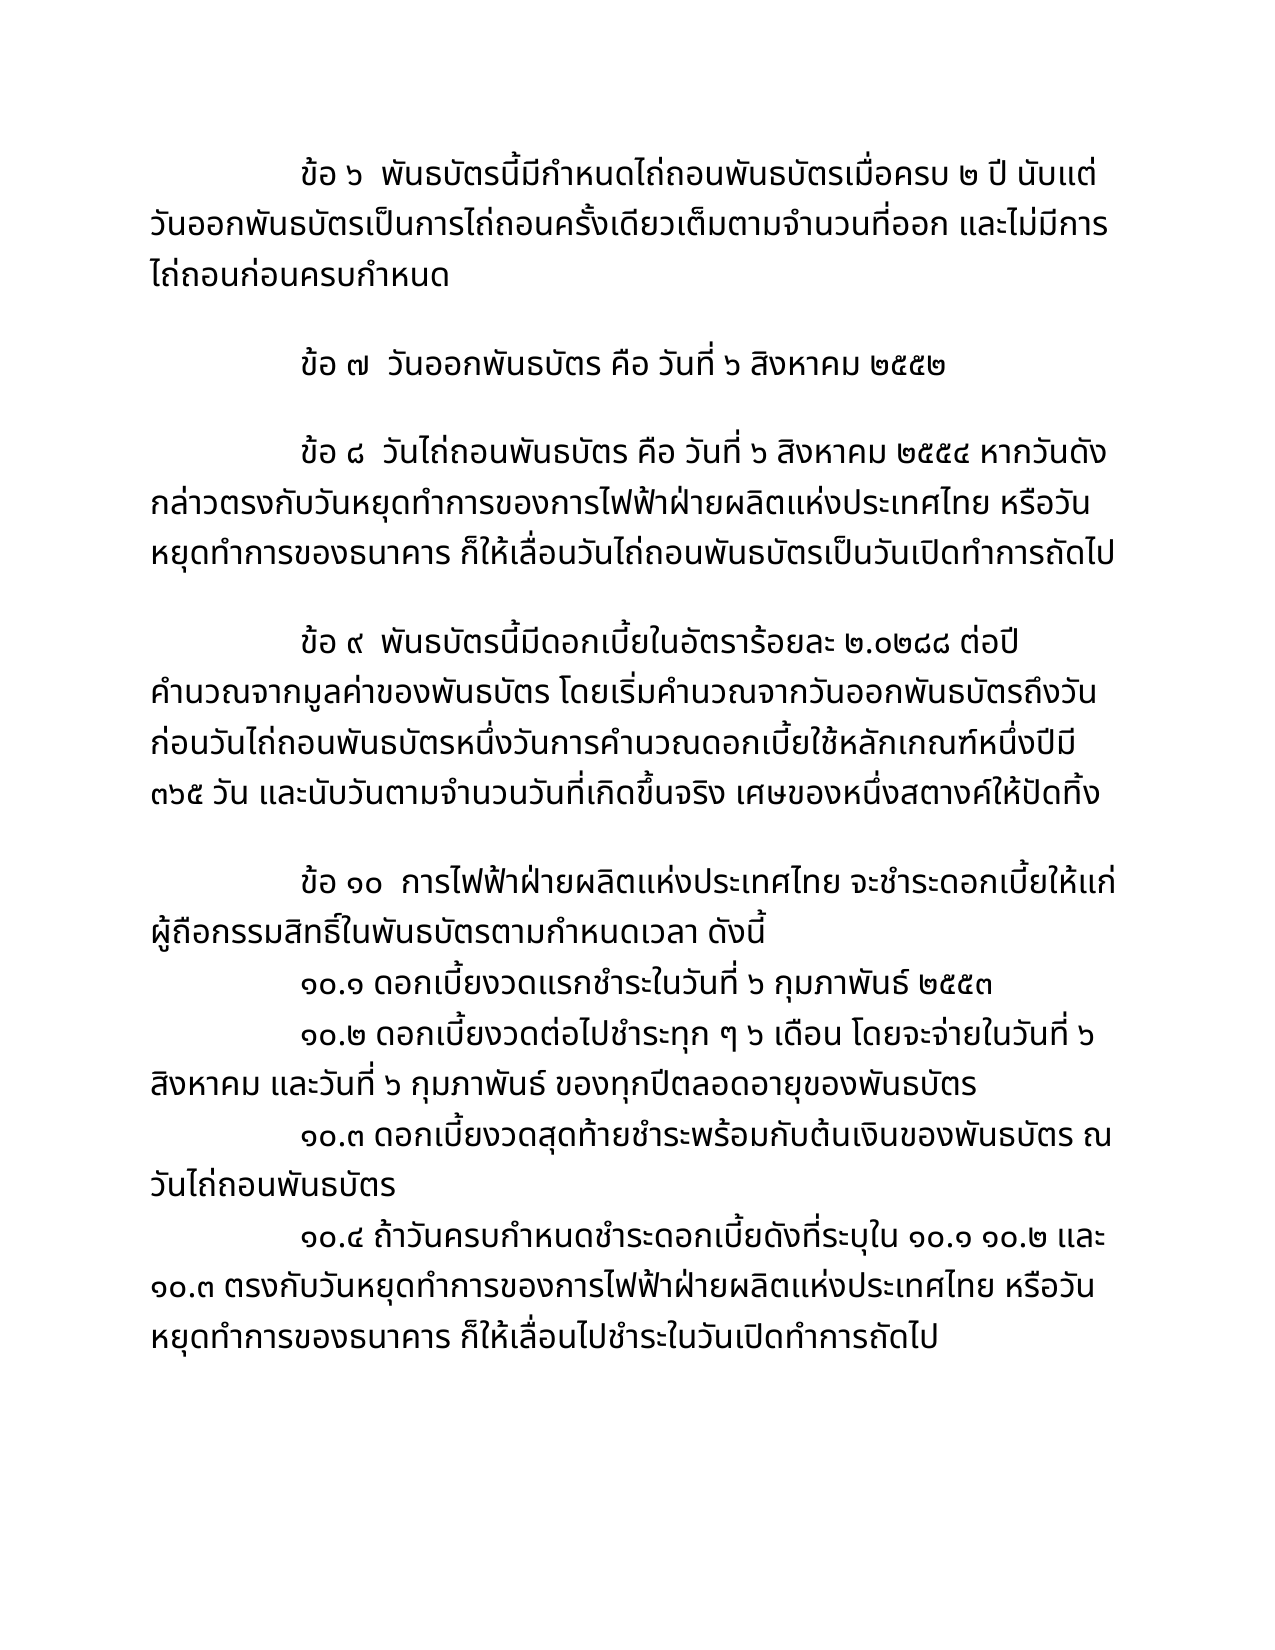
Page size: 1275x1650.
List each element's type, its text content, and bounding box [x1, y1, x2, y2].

text ๑๐.๒ ดอกเบี้ยงวดต่อไปชำระทุก ๆ ๖ เดือน โดยจะจ่ายในวันที่ ๖ สิงหาคม และวันที่ ๖ กุมภาพันธ์ ของทุกปีตลอดอายุของพันธบัตร [150, 1009, 1125, 1111]
text ข้อ ๖ พันธบัตรนี้มีกำหนดไถ่ถอนพันธบัตรเมื่อครบ ๒ ปี นับแต่วันออกพันธบัตรเป็นการไถ่ถอนครั้งเดียวเต็มตามจำนวนที่ออก และไม่มีการไถ่ถอนก่อนครบกำหนด [150, 150, 1125, 301]
text ข้อ ๘ วันไถ่ถอนพันธบัตร คือ วันที่ ๖ สิงหาคม ๒๕๕๔ หากวันดังกล่าวตรงกับวันหยุดทำการของการไฟฟ้าฝ่ายผลิตแห่งประเทศไทย หรือวันหยุดทำการของธนาคาร ก็ให้เลื่อนวันไถ่ถอนพันธบัตรเป็นวันเปิดทำการถัดไป [150, 428, 1125, 579]
text ข้อ ๑๐ การไฟฟ้าฝ่ายผลิตแห่งประเทศไทย จะชำระดอกเบี้ยให้แก่ ผู้ถือกรรมสิทธิ์ในพันธบัตรตามกำหนดเวลา ดังนี้ [150, 858, 1125, 959]
text ข้อ ๗ วันออกพันธบัตร คือ วันที่ ๖ สิงหาคม ๒๕๕๒ [150, 339, 1125, 390]
text ข้อ ๙ พันธบัตรนี้มีดอกเบี้ยในอัตราร้อยละ ๒.๐๒๘๘ ต่อปี คำนวณจากมูลค่าของพันธบัตร โดยเริ่มคำนวณจากวันออกพันธบัตรถึงวันก่อนวันไถ่ถอนพันธบัตรหนึ่งวันการคำนวณดอกเบี้ยใช้หลักเกณฑ์หนึ่งปีมี ๓๖๕ วัน และนับวันตามจำนวนวันที่เกิดขึ้นจริง เศษของหนึ่งสตางค์ให้ปัดทิ้ง [150, 618, 1125, 820]
text ๑๐.๔ ถ้าวันครบกำหนดชำระดอกเบี้ยดังที่ระบุใน ๑๐.๑ ๑๐.๒ และ ๑๐.๓ ตรงกับวันหยุดทำการของการไฟฟ้าฝ่ายผลิตแห่งประเทศไทย หรือวันหยุดทำการของธนาคาร ก็ให้เลื่อนไปชำระในวันเปิดทำการถัดไป [150, 1212, 1125, 1363]
text ๑๐.๑ ดอกเบี้ยงวดแรกชำระในวันที่ ๖ กุมภาพันธ์ ๒๕๕๓ [150, 959, 1125, 1009]
text ๑๐.๓ ดอกเบี้ยงวดสุดท้ายชำระพร้อมกับต้นเงินของพันธบัตร ณ วันไถ่ถอนพันธบัตร [150, 1111, 1125, 1212]
